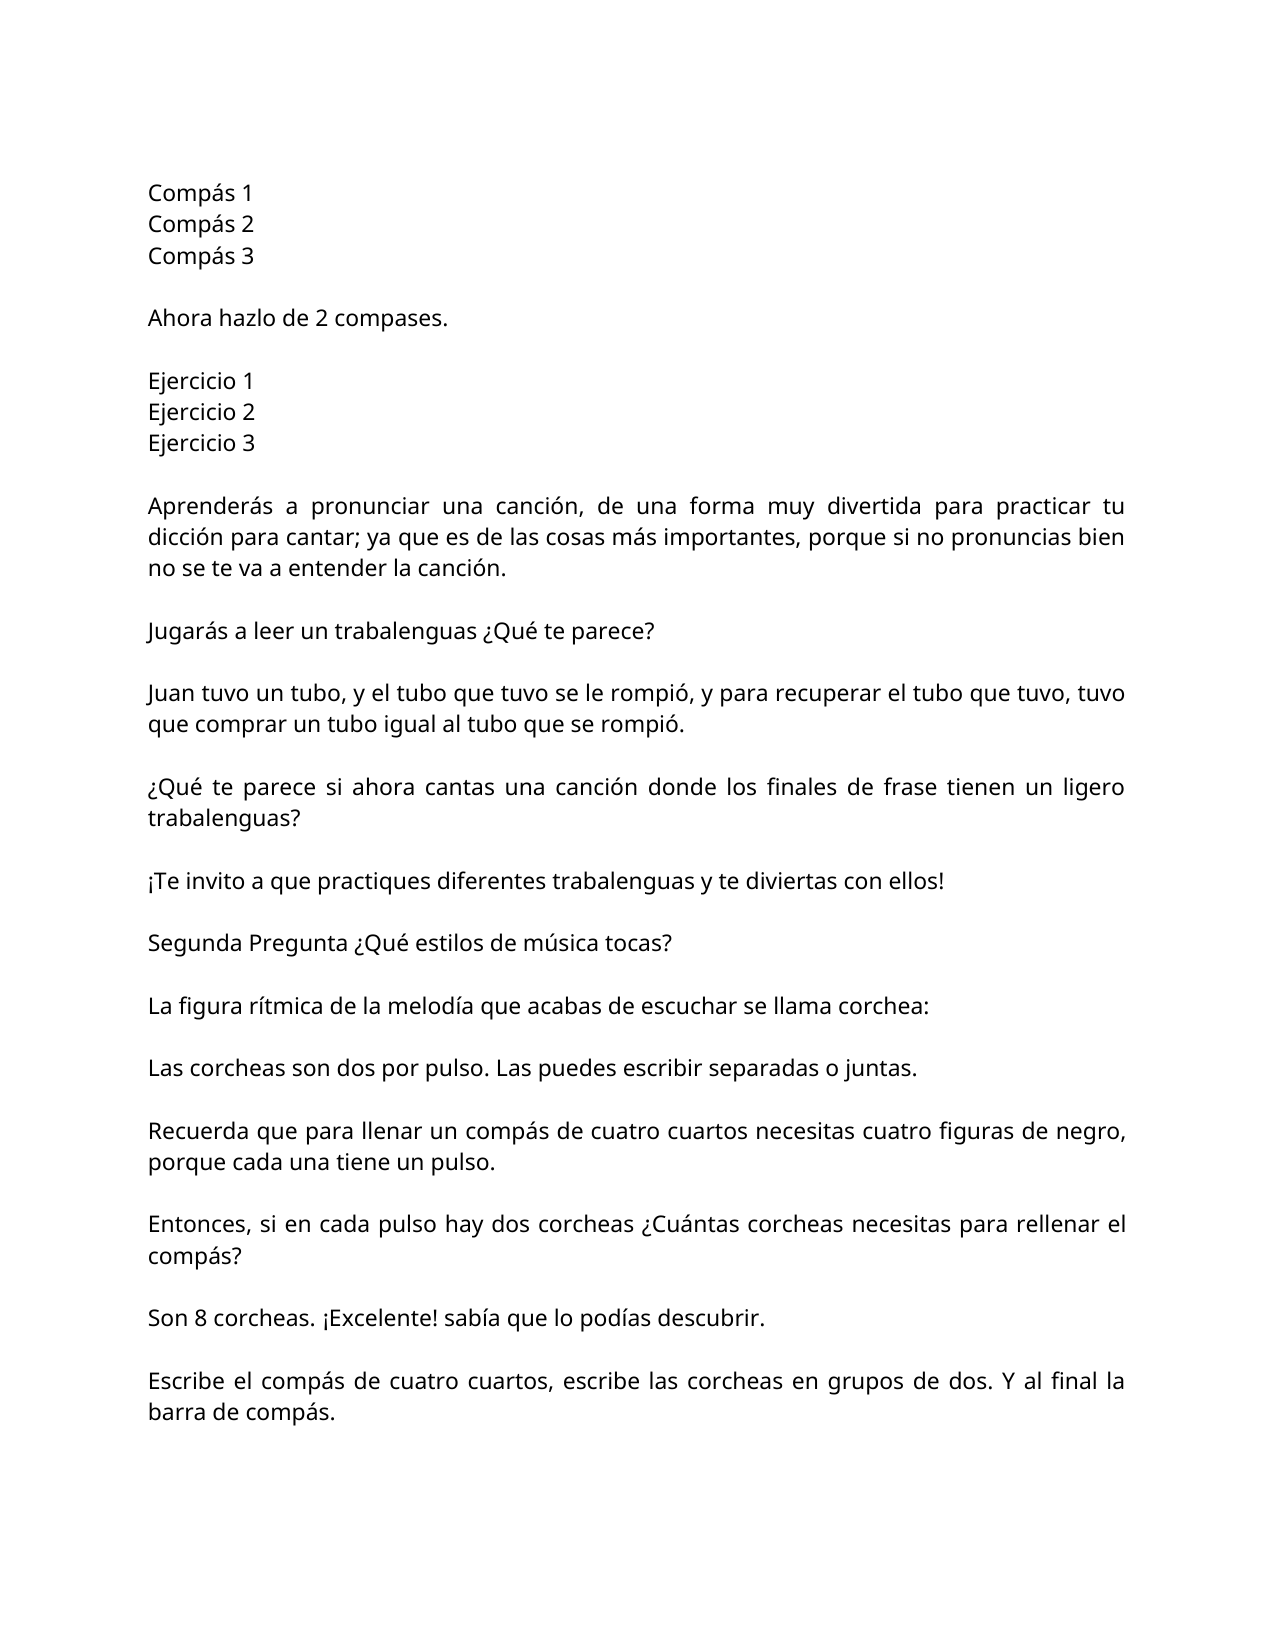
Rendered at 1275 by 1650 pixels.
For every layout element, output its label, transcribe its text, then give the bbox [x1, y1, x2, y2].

text Compás 3 [148, 240, 1127, 271]
text Aprenderás a pronunciar una canción, de una forma muy divertida para practicar tu dicción para cantar; ya que es de las cosas más importantes, porque si no pronuncias bien no se te va a entender la canción. [148, 490, 1127, 583]
text Ejercicio 1 [148, 365, 1127, 396]
text Juan tuvo un tubo, y el tubo que tuvo se le rompió, y para recuperar el tubo que tuvo, tuvo que comprar un tubo igual al tubo que se rompió. [148, 677, 1127, 740]
text Ejercicio 2 [148, 396, 1127, 427]
text Compás 2 [148, 208, 1127, 240]
text ¡Te invito a que practiques diferentes trabalenguas y te diviertas con ellos! [148, 865, 1127, 896]
text ¿Qué te parece si ahora cantas una canción donde los finales de frase tienen un ligero trabalenguas? [148, 771, 1127, 833]
text Compás 1 [148, 177, 1127, 208]
text Son 8 corcheas. ¡Excelente! sabía que lo podías descubrir. [148, 1302, 1127, 1333]
text Recuerda que para llenar un compás de cuatro cuartos necesitas cuatro figuras de negro, porque cada una tiene un pulso. [148, 1115, 1127, 1177]
text La figura rítmica de la melodía que acabas de escuchar se llama corchea: [148, 990, 1127, 1021]
text Segunda Pregunta ¿Qué estilos de música tocas? [148, 927, 1127, 958]
text Jugarás a leer un trabalenguas ¿Qué te parece? [148, 615, 1127, 646]
text Ahora hazlo de 2 compases. [148, 302, 1127, 333]
text Ejercicio 3 [148, 427, 1127, 458]
text Entonces, si en cada pulso hay dos corcheas ¿Cuántas corcheas necesitas para rellenar el compás? [148, 1208, 1127, 1271]
text Las corcheas son dos por pulso. Las puedes escribir separadas o juntas. [148, 1052, 1127, 1083]
text Escribe el compás de cuatro cuartos, escribe las corcheas en grupos de dos. Y al final la barra de compás. [148, 1365, 1127, 1427]
